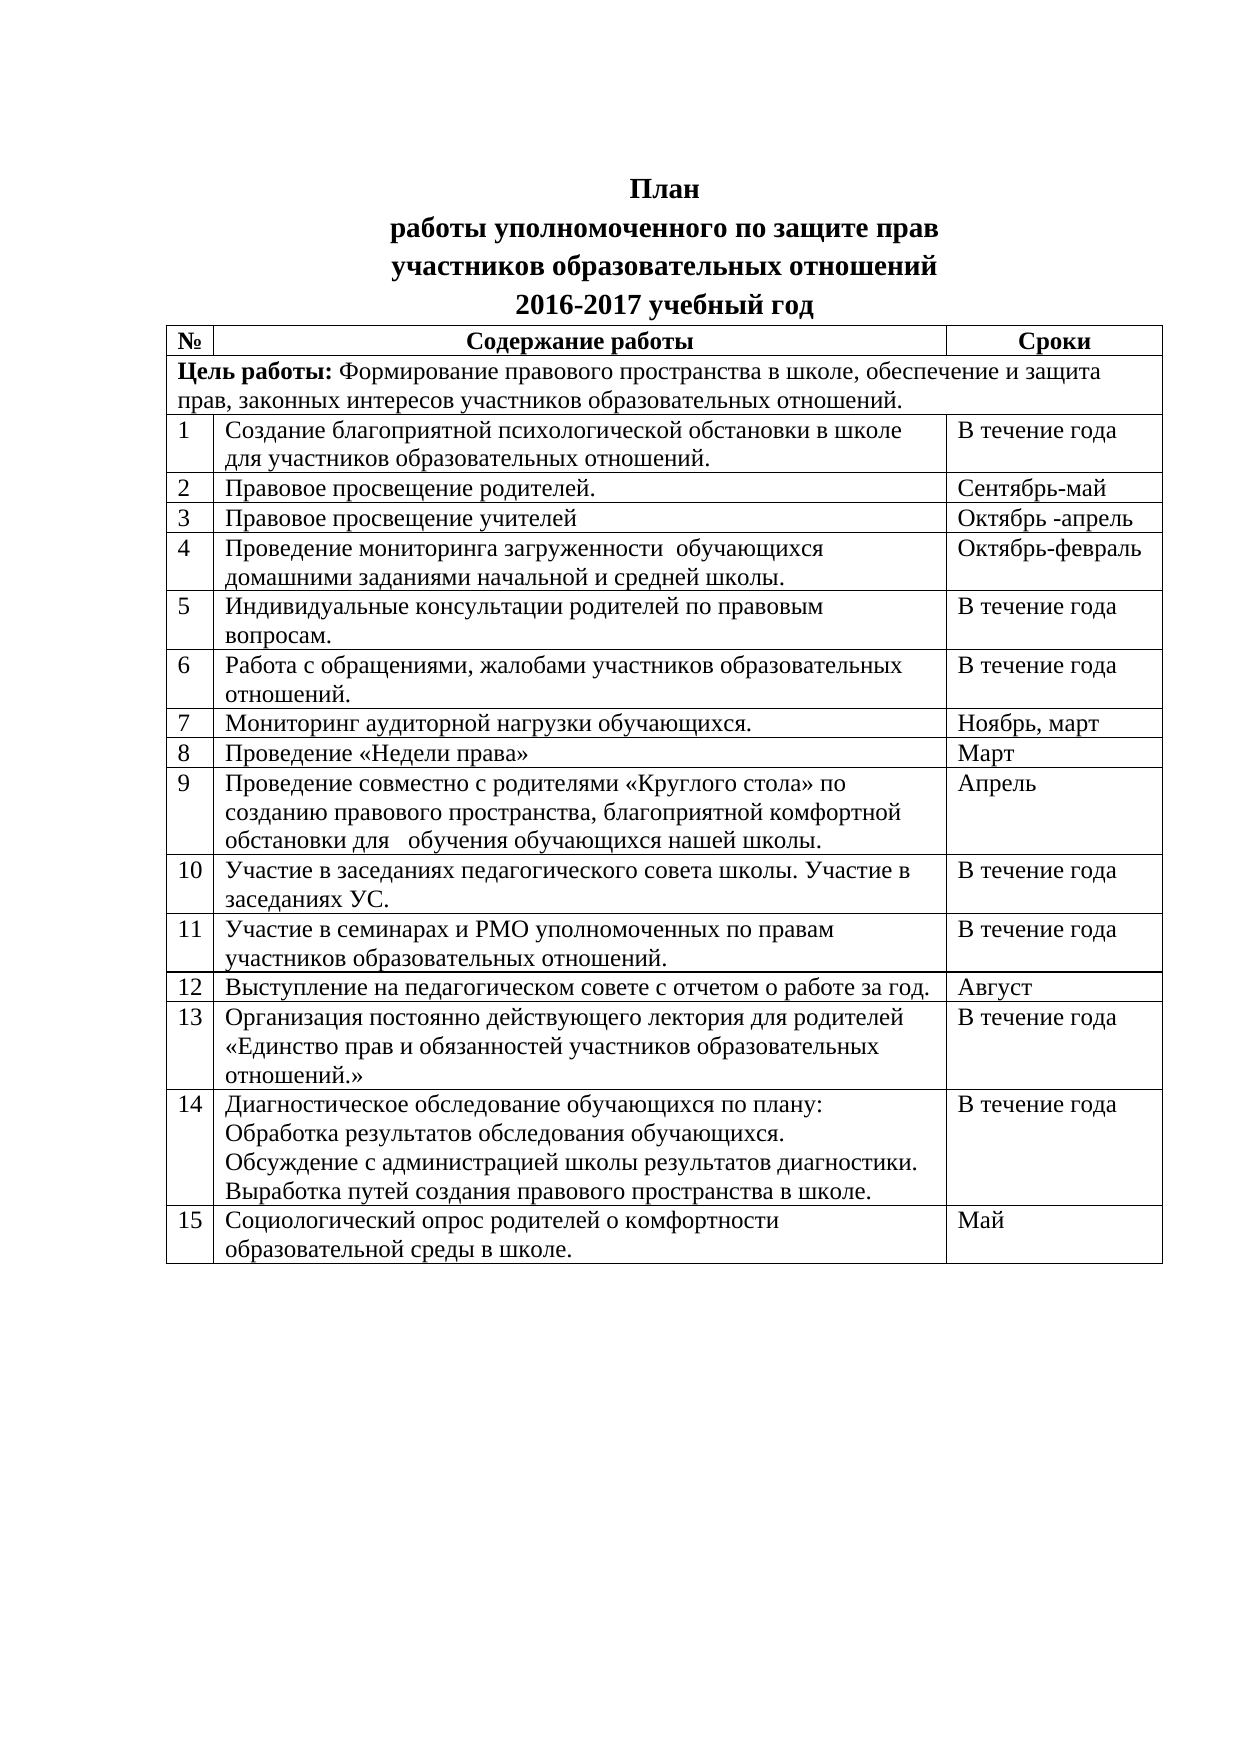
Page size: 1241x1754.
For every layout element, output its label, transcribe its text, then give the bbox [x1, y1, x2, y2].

table_cell Апрель [947, 768, 1162, 854]
table_header № [167, 326, 213, 355]
table_cell В течение года [947, 914, 1162, 971]
table_cell 2 [167, 473, 213, 502]
table_cell 10 [167, 855, 213, 913]
table_cell В течение года [947, 1002, 1162, 1088]
table_cell 15 [167, 1206, 213, 1263]
text 2016-2017 учебный год [177, 287, 1152, 320]
table_cell Проведение мониторинга загруженности обучающихся домашними заданиями начальной и средней школы. [214, 533, 946, 590]
table_cell 6 [167, 650, 213, 707]
table_cell Сентябрь-май [947, 473, 1162, 502]
table_cell В течение года [947, 591, 1162, 649]
table_cell Создание благоприятной психологической обстановки в школе для участников образовательных отношений. [214, 415, 946, 472]
table_cell Цель работы: Формирование правового пространства в школе, обеспечение и защита прав, законных интересов участников образовательных отношений. [167, 356, 1162, 414]
table_cell 4 [167, 533, 213, 590]
table_cell 8 [167, 738, 213, 767]
table_header Сроки [947, 326, 1162, 355]
table_cell Март [947, 738, 1162, 767]
table_cell Май [947, 1206, 1162, 1263]
table_cell Диагностическое обследование обучающихся по плану: Обработка результатов обследования обучающихся. Обсуждение с администрацией школы результатов диагностики. Выработка путей создания правового пространства в школе. [214, 1090, 946, 1204]
table_cell В течение года [947, 1090, 1162, 1204]
table_cell Правовое просвещение родителей. [214, 473, 946, 502]
table_cell Участие в заседаниях педагогического совета школы. Участие в заседаниях УС. [214, 855, 946, 913]
table_cell В течение года [947, 855, 1162, 913]
table_cell Август [947, 973, 1162, 1001]
table_cell Социологический опрос родителей о комфортности образовательной среды в школе. [214, 1206, 946, 1263]
table_cell Проведение «Недели права» [214, 738, 946, 767]
table_cell Индивидуальные консультации родителей по правовым вопросам. [214, 591, 946, 649]
table_cell Октябрь -апрель [947, 503, 1162, 532]
table_cell Работа с обращениями, жалобами участников образовательных отношений. [214, 650, 946, 707]
table_cell 11 [167, 914, 213, 971]
table_cell В течение года [947, 415, 1162, 472]
text План [177, 171, 1152, 205]
table_cell 1 [167, 415, 213, 472]
table_cell 3 [167, 503, 213, 532]
table_cell 14 [167, 1090, 213, 1204]
table_cell Октябрь-февраль [947, 533, 1162, 590]
table_cell Проведение совместно с родителями «Круглого стола» по созданию правового пространства, благоприятной комфортной обстановки для обучения обучающихся нашей школы. [214, 768, 946, 854]
table_cell 5 [167, 591, 213, 649]
table_cell 7 [167, 709, 213, 737]
table_cell Ноябрь, март [947, 709, 1162, 737]
table_cell 13 [167, 1002, 213, 1088]
table_header Содержание работы [214, 326, 946, 355]
table_cell В течение года [947, 650, 1162, 707]
table_cell 9 [167, 768, 213, 854]
text работы уполномоченного по защите прав [177, 210, 1152, 243]
table_cell Участие в семинарах и РМО уполномоченных по правам участников образовательных отношений. [214, 914, 946, 971]
table_cell Мониторинг аудиторной нагрузки обучающихся. [214, 709, 946, 737]
table_cell Правовое просвещение учителей [214, 503, 946, 532]
text участников образовательных отношений [177, 248, 1152, 282]
table_cell Выступление на педагогическом совете с отчетом о работе за год. [214, 973, 946, 1001]
table_cell 12 [167, 973, 213, 1001]
table_cell Организация постоянно действующего лектория для родителей «Единство прав и обязанностей участников образовательных отношений.» [214, 1002, 946, 1088]
